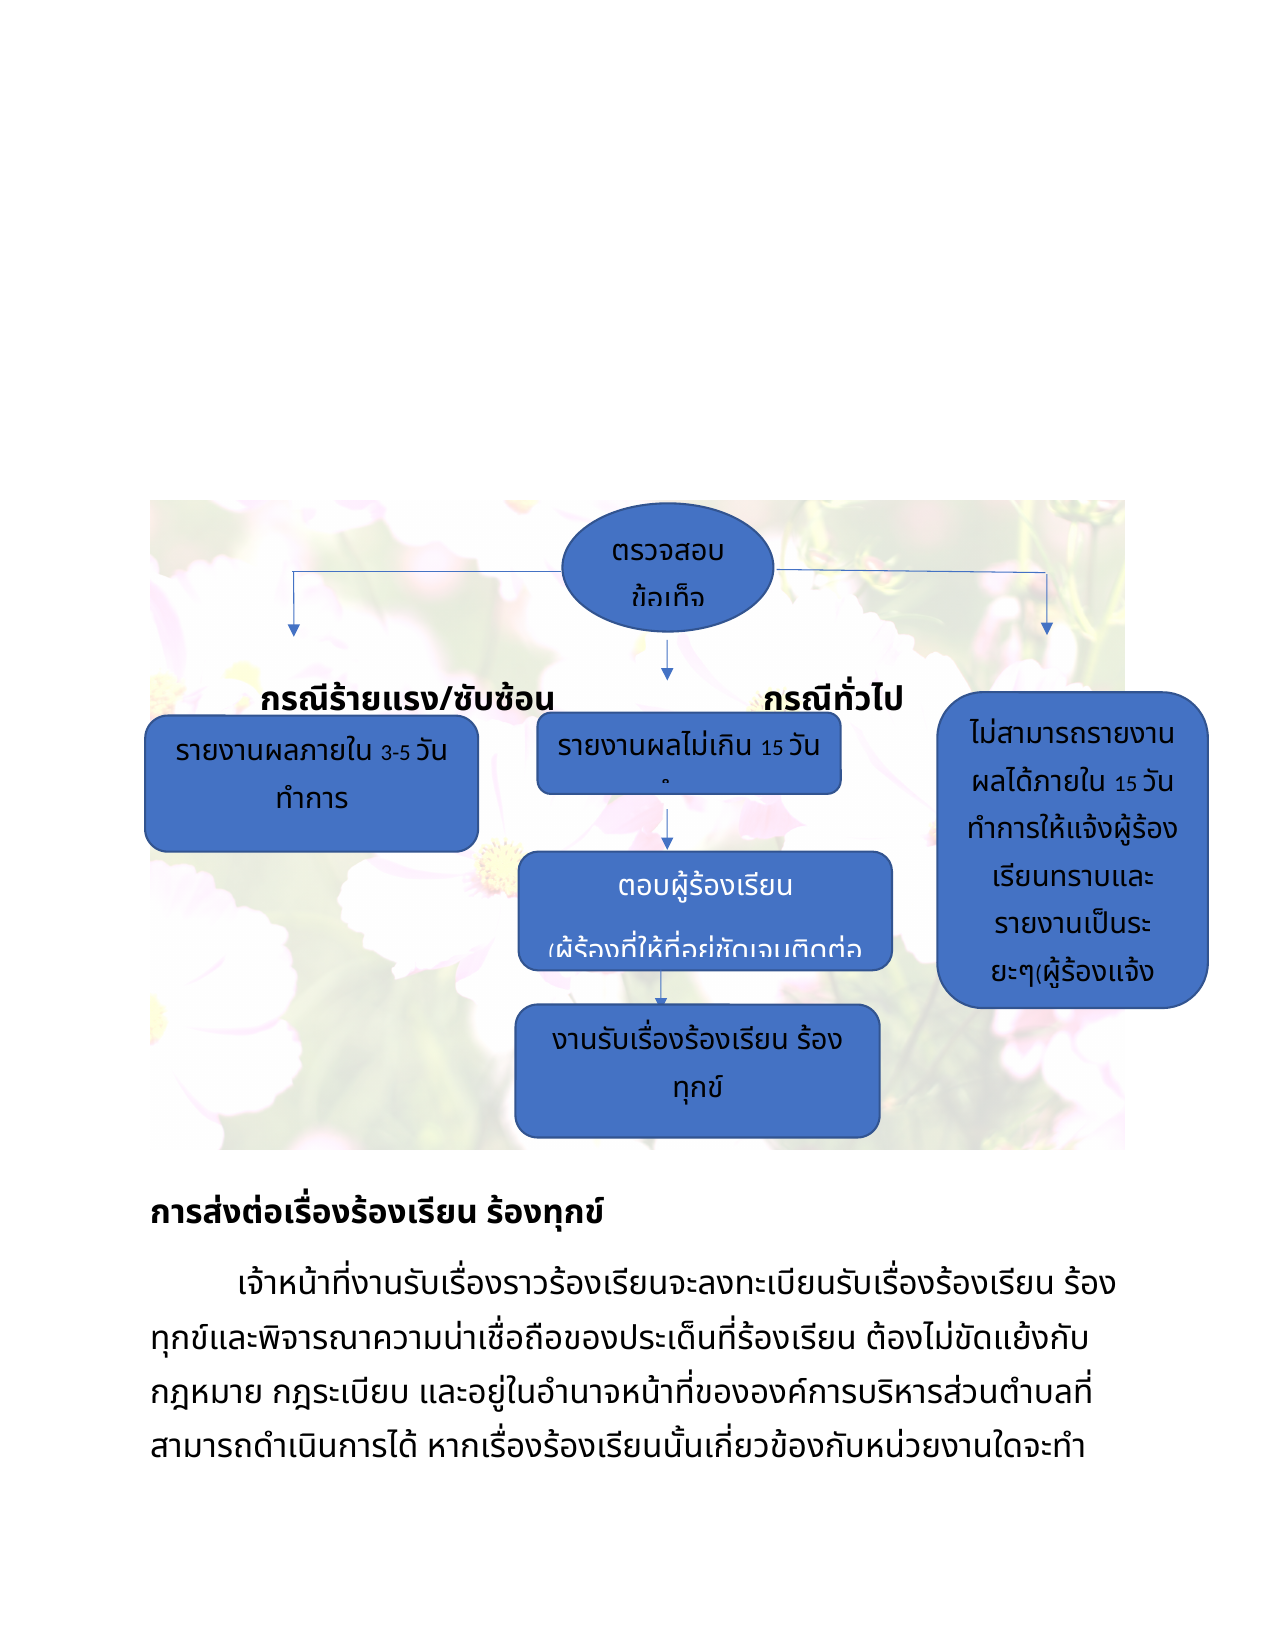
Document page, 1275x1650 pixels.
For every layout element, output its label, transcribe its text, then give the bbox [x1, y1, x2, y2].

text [150, 1259, 1125, 1473]
text กรณีร้ายแรง/ซับซ้อน กรณีทั่วไป [150, 675, 1125, 726]
text การส่งต่อเรื่องร้องเรียน ร้องทุกข์ [150, 1188, 1125, 1239]
